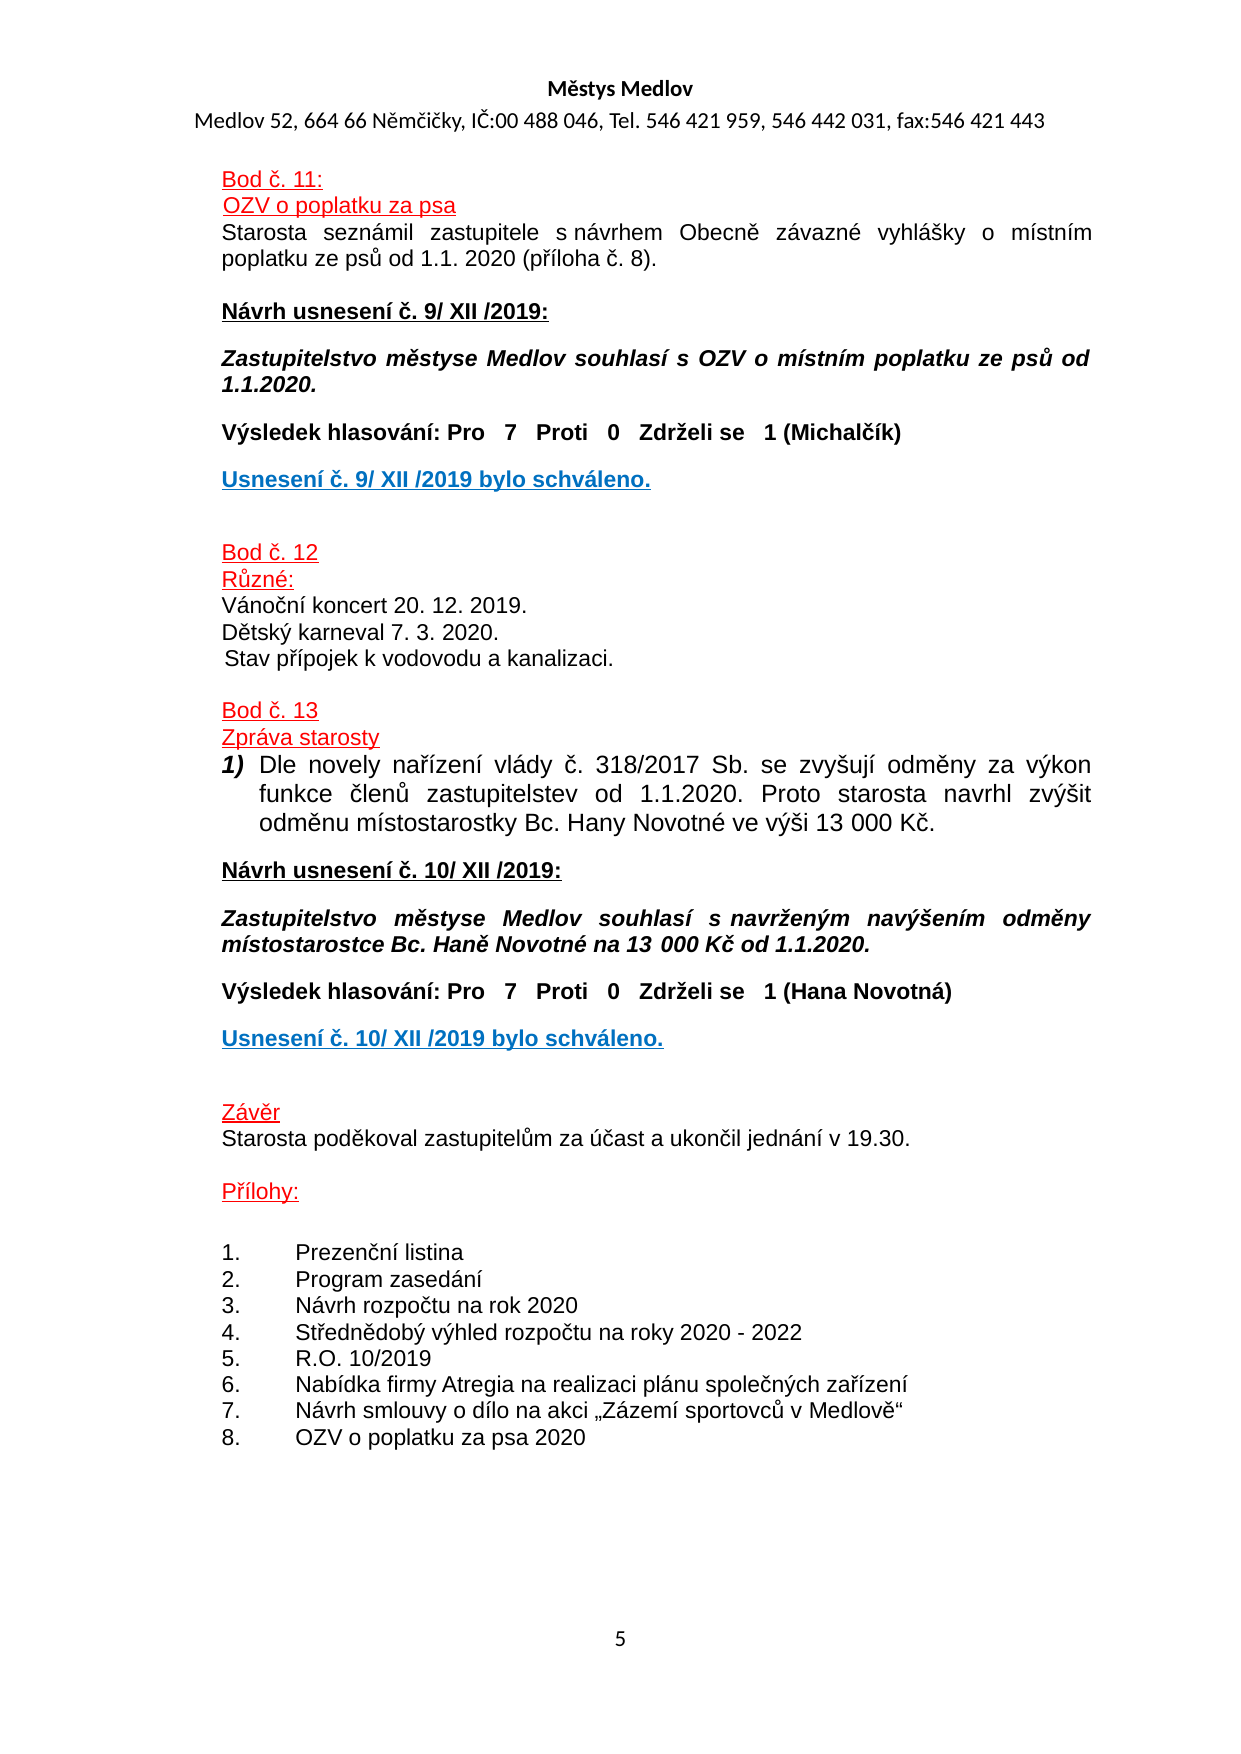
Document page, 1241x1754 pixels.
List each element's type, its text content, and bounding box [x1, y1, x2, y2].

text Dětský karneval 7. 3. 2020. [148, 618, 1093, 645]
list Dle novely nařízení vlády č. 318/2017 Sb. se zvyšují odměny za výkon funkce členů zastupitelstev od 1.1.2020. Proto starosta navrhl zvýšit odměnu místostarostky Bc. Hany Novotné ve výši 13 000 Kč. [221, 750, 1093, 836]
text Bod č. 13 [148, 697, 1093, 724]
text Výsledek hlasování: Pro 7 Proti 0 Zdrželi se 1 (Michalčík) [148, 419, 1093, 445]
text Různé: [148, 566, 1093, 592]
list Návrh rozpočtu na rok 2020 [221, 1292, 1093, 1318]
text Starosta poděkoval zastupitelům za účast a ukončil jednání v 19.30. [148, 1125, 1093, 1151]
text Bod č. 12 [148, 539, 1093, 566]
text Zastupitelstvo městyse Medlov souhlasí s navrženým navýšením odměny místostarostce Bc. Haně Novotné na 13 000 Kč od 1.1.2020. [221, 904, 1093, 957]
text Vánoční koncert 20. 12. 2019. [148, 592, 1093, 618]
text Návrh usnesení č. 9/ XII /2019: [221, 298, 1093, 324]
text Závěr [148, 1099, 1093, 1125]
text Zpráva starosty [148, 724, 1093, 750]
text Stav přípojek k vodovodu a kanalizaci. [148, 645, 1093, 671]
text Bod č. 11: [148, 166, 1093, 192]
text Návrh usnesení č. 10/ XII /2019: [221, 857, 1093, 884]
list Střednědobý výhled rozpočtu na roky 2020 - 2022 [221, 1318, 1093, 1345]
text Starosta seznámil zastupitele s návrhem Obecně závazné vyhlášky o místním poplatku ze psů od 1.1. 2020 (příloha č. 8). [221, 219, 1093, 272]
list Prezenční listina [221, 1239, 1093, 1266]
text Výsledek hlasování: Pro 7 Proti 0 Zdrželi se 1 (Hana Novotná) [148, 978, 1093, 1004]
list OZV o poplatku za psa 2020 [221, 1424, 1093, 1450]
list R.O. 10/2019 [221, 1345, 1093, 1371]
list OZV o poplatku za psa [223, 192, 1093, 219]
list Program zasedání [221, 1266, 1093, 1292]
text Usnesení č. 9/ XII /2019 bylo schváleno. [148, 466, 1093, 492]
text Zastupitelstvo městyse Medlov souhlasí s OZV o místním poplatku ze psů od 1.1.2020. [221, 345, 1093, 398]
list Návrh smlouvy o dílo na akci „Zázemí sportovců v Medlově“ [221, 1397, 1093, 1424]
text Usnesení č. 10/ XII /2019 bylo schváleno. [148, 1025, 1093, 1052]
list Nabídka firmy Atregia na realizaci plánu společných zařízení [221, 1371, 1093, 1397]
text Přílohy: [221, 1178, 1093, 1204]
